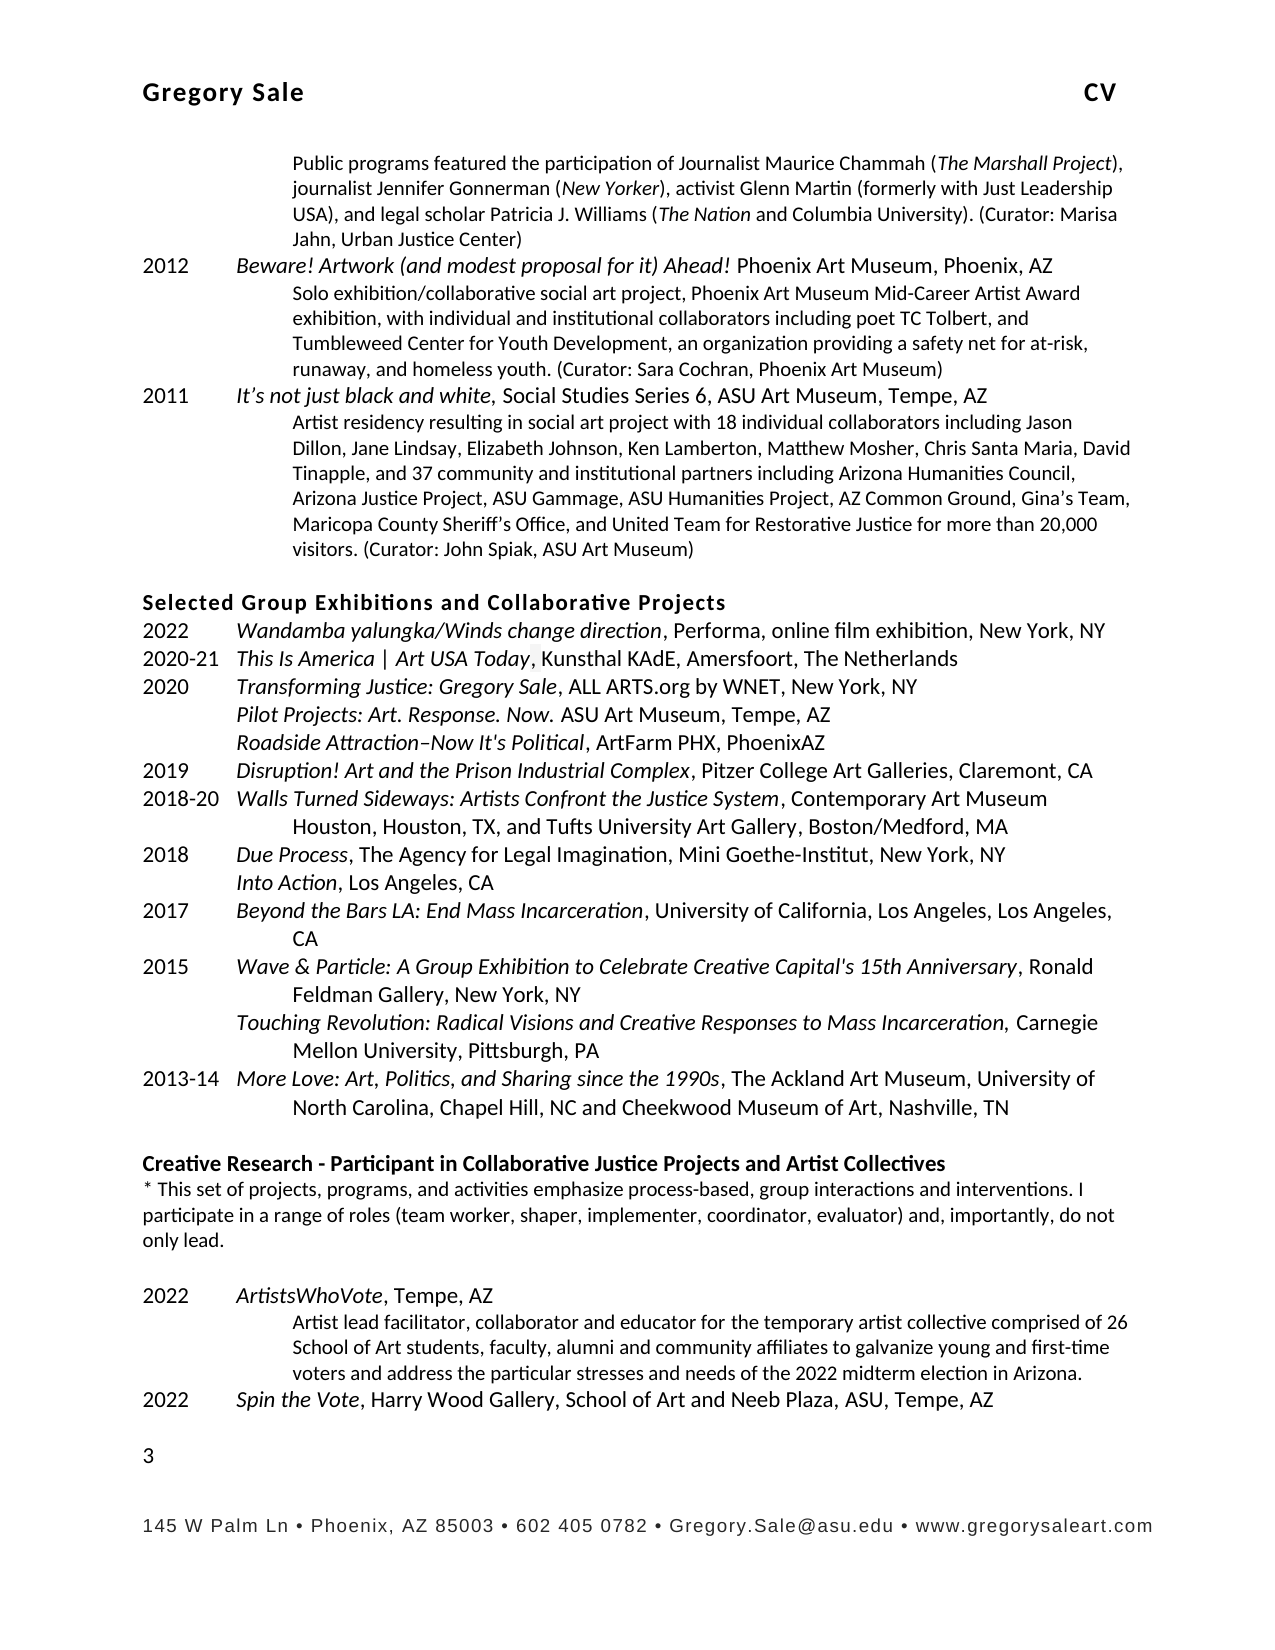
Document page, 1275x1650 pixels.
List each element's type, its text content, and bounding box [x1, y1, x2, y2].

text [142, 150, 1132, 252]
text 2020-21 This Is America | Art USA Today, Kunsthal KAdE, Amersfoort, The Netherlands [142, 644, 530, 672]
text 2019 Disruption! Art and the Prison Industrial Complex, Pitzer College Art Galleries, Claremont, CA [142, 756, 1132, 784]
text Solo exhibition/collaborative social art project, Phoenix Art Museum Mid-Career Artist Award exhibition, with individual and institutional collaborators including poet TC Tolbert, and Tumbleweed Center for Youth Development, an organization providing a safety net for at-risk, runaway, and homeless youth. (Curator: Sara Cochran, Phoenix Art Museum) [292, 280, 1132, 381]
text 2013-14 More Love: Art, Politics, and Sharing since the 1990s, The Ackland Art Museum, University of North Carolina, Chapel Hill, NC and Cheekwood Museum of Art, Nashville, TN [142, 1064, 1132, 1121]
text 2018-20 Walls Turned Sideways: Artists Confront the Justice System, Contemporary Art Museum Houston, Houston, TX, and Tufts University Art Gallery, Boston/Medford, MA [142, 784, 1132, 840]
text 2020 Transforming Justice: Gregory Sale, ALL ARTS.org by WNET, New York, NY [142, 672, 1132, 700]
text Artist residency resulting in social art project with 18 individual collaborators including Jason Dillon, Jane Lindsay, Elizabeth Johnson, Ken Lamberton, Matthew Mosher, Chris Santa Maria, David Tinapple, and 37 community and institutional partners including Arizona Humanities Council, Arizona Justice Project, ASU Gammage, ASU Humanities Project, AZ Common Ground, Gina’s Team, Maricopa County Sheriff’s Office, and United Team for Restorative Justice for more than 20,000 visitors. (Curator: John Spiak, ASU Art Museum) [292, 409, 1132, 562]
text 2015 Wave & Particle: A Group Exhibition to Celebrate Creative Capital's 15th Anniversary, Ronald Feldman Gallery, New York, NY [142, 952, 1132, 1008]
text Touching Revolution: Radical Visions and Creative Responses to Mass Incarceration, Carnegie Mellon University, Pittsburgh, PA [142, 1008, 1132, 1064]
text 2022 ArtistsWhoVote, Tempe, AZ [142, 1281, 1132, 1309]
text 2017 Beyond the Bars LA: End Mass Incarceration, University of California, Los Angeles, Los Angeles, CA [142, 896, 1132, 952]
text Into Action, Los Angeles, CA [142, 868, 1132, 896]
text Roadside Attraction–Now It's Political, ArtFarm PHX, PhoenixAZ [142, 728, 1132, 756]
text 2022 Wandamba yalungka/Winds change direction, Performa, online film exhibition, New York, NY [142, 616, 1132, 644]
text * This set of projects, programs, and activities emphasize process-based, group interactions and interventions. I participate in a range of roles (team worker, shaper, implementer, coordinator, evaluator) and, importantly, do not only lead. [142, 1177, 1132, 1253]
text 2012 Beware! Artwork (and modest proposal for it) Ahead! Phoenix Art Museum, Phoenix, AZ [142, 252, 1132, 280]
text Pilot Projects: Art. Response. Now. ASU Art Museum, Tempe, AZ [142, 700, 1132, 728]
text 2020-21 This Is America | Art USA Today, Kunsthal KAdE, Amersfoort, The Netherlands [541, 644, 1132, 672]
text 2022 Spin the Vote, ​​Harry Wood Gallery, School of Art and Neeb Plaza, ​​ASU, Tempe, AZ [142, 1385, 1132, 1413]
text Creative Research - Participant in Collaborative Justice Projects and Artist Collectives [142, 1149, 1132, 1177]
text Artist lead facilitator, collaborator and educator for the temporary artist collective comprised of 26 School of Art students, faculty, alumni and community affiliates to galvanize young and first-time voters and address the particular stresses and needs of the 2022 midterm election in Arizona. [292, 1309, 1132, 1385]
text 2011 It’s not just black and white, Social Studies Series 6, ASU Art Museum, Tempe, AZ [142, 381, 1132, 409]
text 2018 Due Process, The Agency for Legal Imagination, Mini Goethe-Institut, New York, NY [142, 840, 1132, 868]
text Selected Group Exhibitions and Collaborative Projects [142, 588, 1132, 616]
